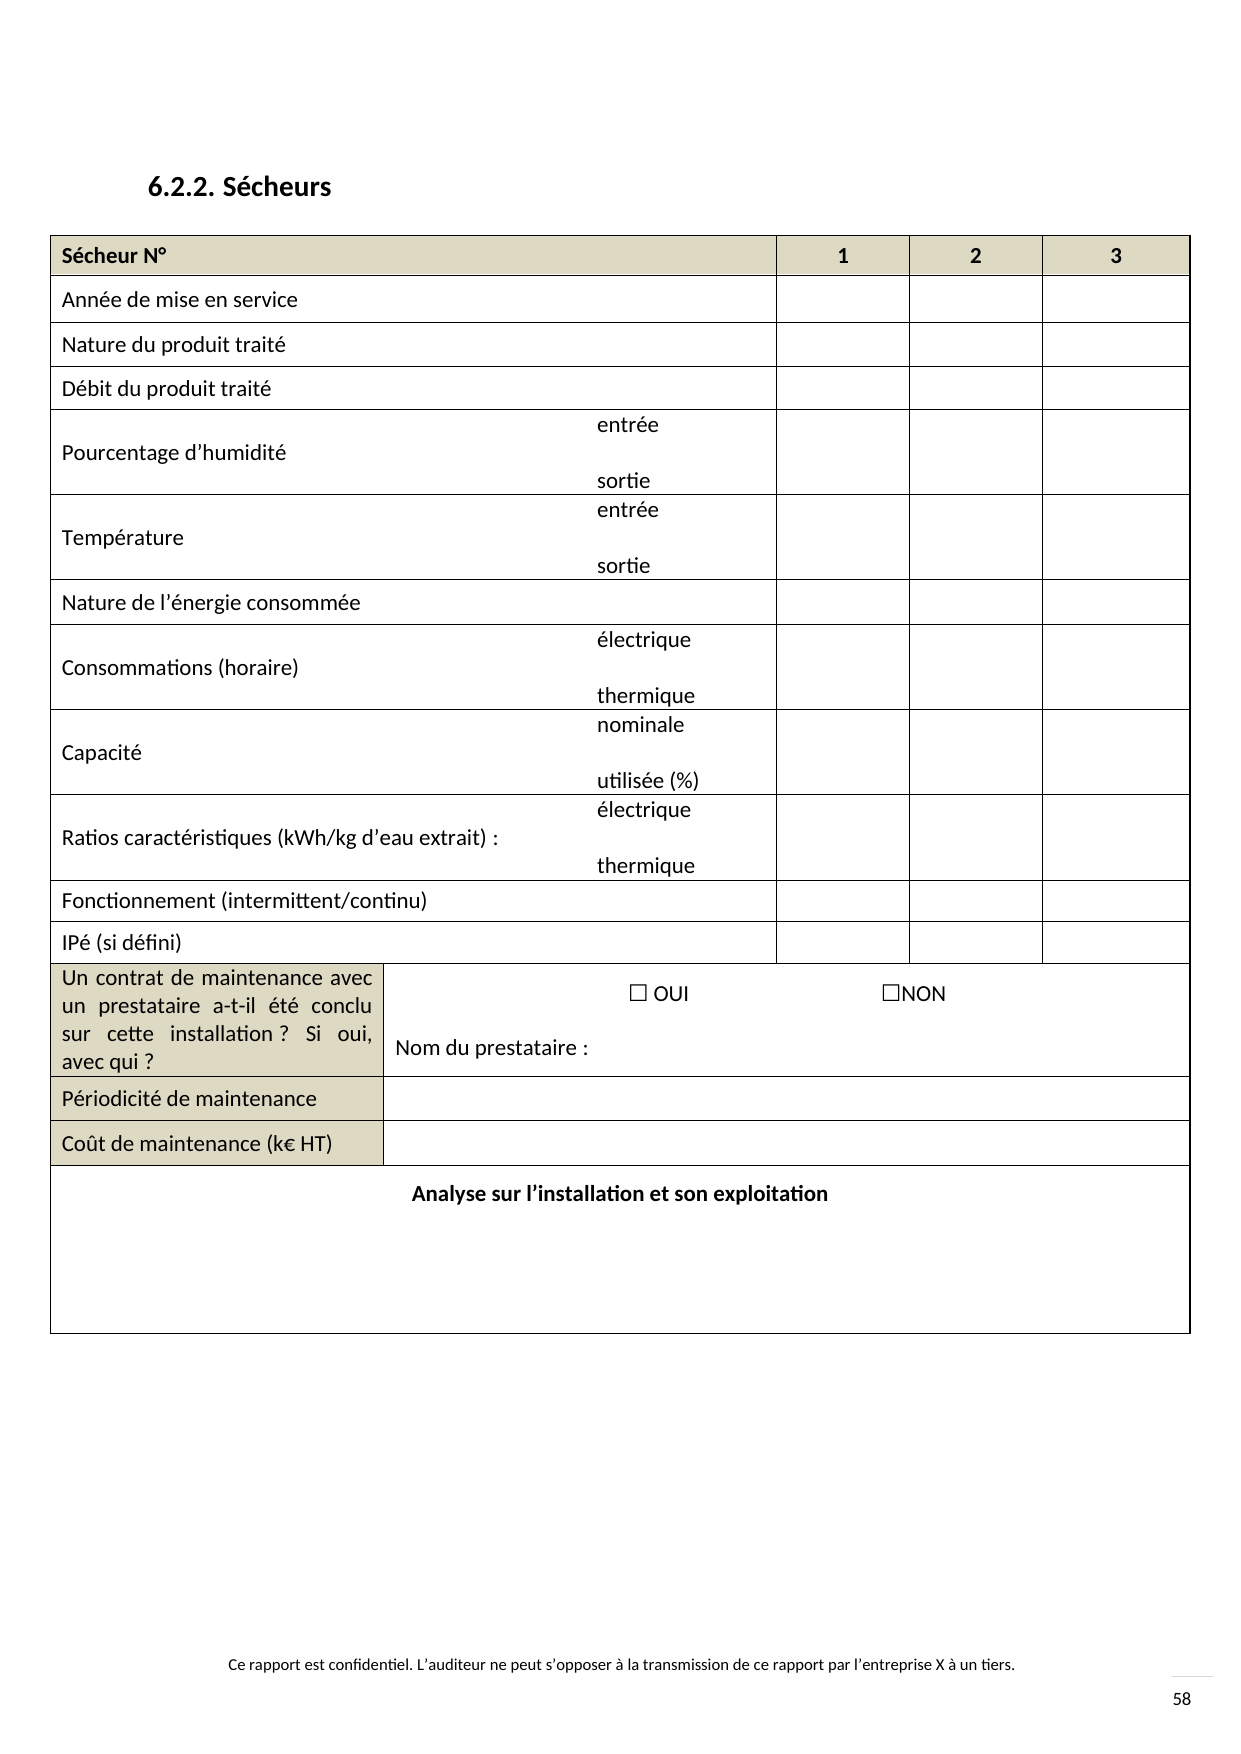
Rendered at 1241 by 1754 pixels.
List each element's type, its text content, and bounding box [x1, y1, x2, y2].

table_cell [910, 580, 1042, 624]
table_cell [777, 276, 909, 322]
table_cell [777, 625, 909, 709]
table_cell [777, 367, 909, 409]
table_cell [777, 922, 909, 962]
table_header 2 [910, 236, 1042, 274]
table_cell Un contrat de maintenance avec un prestataire a-t-il été conclu sur cette installation ? Si oui, avec qui ? [51, 964, 383, 1076]
table_cell [1043, 367, 1189, 409]
table_cell [777, 795, 909, 879]
table_cell [910, 323, 1042, 366]
table_cell [1043, 410, 1189, 494]
table_cell entrée Pourcentage d’humidité sortie [51, 410, 776, 494]
table_cell [1043, 495, 1189, 579]
table_cell [777, 881, 909, 921]
table_cell [777, 323, 909, 366]
table_cell [910, 410, 1042, 494]
table_cell Année de mise en service [51, 276, 776, 322]
table_cell [384, 1077, 1189, 1120]
table_cell OUI NON Nom du prestataire : [384, 964, 1189, 1076]
table_cell [910, 881, 1042, 921]
table_cell [1043, 580, 1189, 624]
table_cell Nature de l’énergie consommée [51, 580, 776, 624]
table_cell Débit du produit traité [51, 367, 776, 409]
table_cell [910, 495, 1042, 579]
table_cell électrique Ratios caractéristiques (kWh/kg d’eau extrait) : thermique [51, 795, 776, 879]
table_cell Analyse sur l’installation et son exploitation [51, 1166, 1189, 1333]
table_cell [1043, 323, 1189, 366]
subtitle Sécheurs [148, 168, 1092, 204]
table_cell [777, 580, 909, 624]
table_cell Nature du produit traité [51, 323, 776, 366]
table_cell [910, 795, 1042, 879]
table_cell [1043, 881, 1189, 921]
table_cell [1043, 795, 1189, 879]
table_cell [1043, 922, 1189, 962]
table_cell [910, 276, 1042, 322]
table_header Sécheur N° [51, 236, 776, 274]
table_header 3 [1043, 236, 1189, 274]
table_cell [1043, 710, 1189, 794]
table_cell Périodicité de maintenance [51, 1077, 383, 1120]
table_cell électrique Consommations (horaire) thermique [51, 625, 776, 709]
table_cell [384, 1121, 1189, 1165]
table_cell IPé (si défini) [51, 922, 776, 962]
table_cell [777, 410, 909, 494]
table_cell Fonctionnement (intermittent/continu) [51, 881, 776, 921]
table_cell [910, 625, 1042, 709]
table_cell nominale Capacité utilisée (%) [51, 710, 776, 794]
table_cell [1043, 276, 1189, 322]
table_cell [910, 367, 1042, 409]
table_header 1 [777, 236, 909, 274]
table_cell [777, 495, 909, 579]
table_cell [1043, 625, 1189, 709]
table_cell [910, 922, 1042, 962]
table_cell Coût de maintenance (k€ HT) [51, 1121, 383, 1165]
table_cell [910, 710, 1042, 794]
table_cell [777, 710, 909, 794]
table_cell entrée Température sortie [51, 495, 776, 579]
